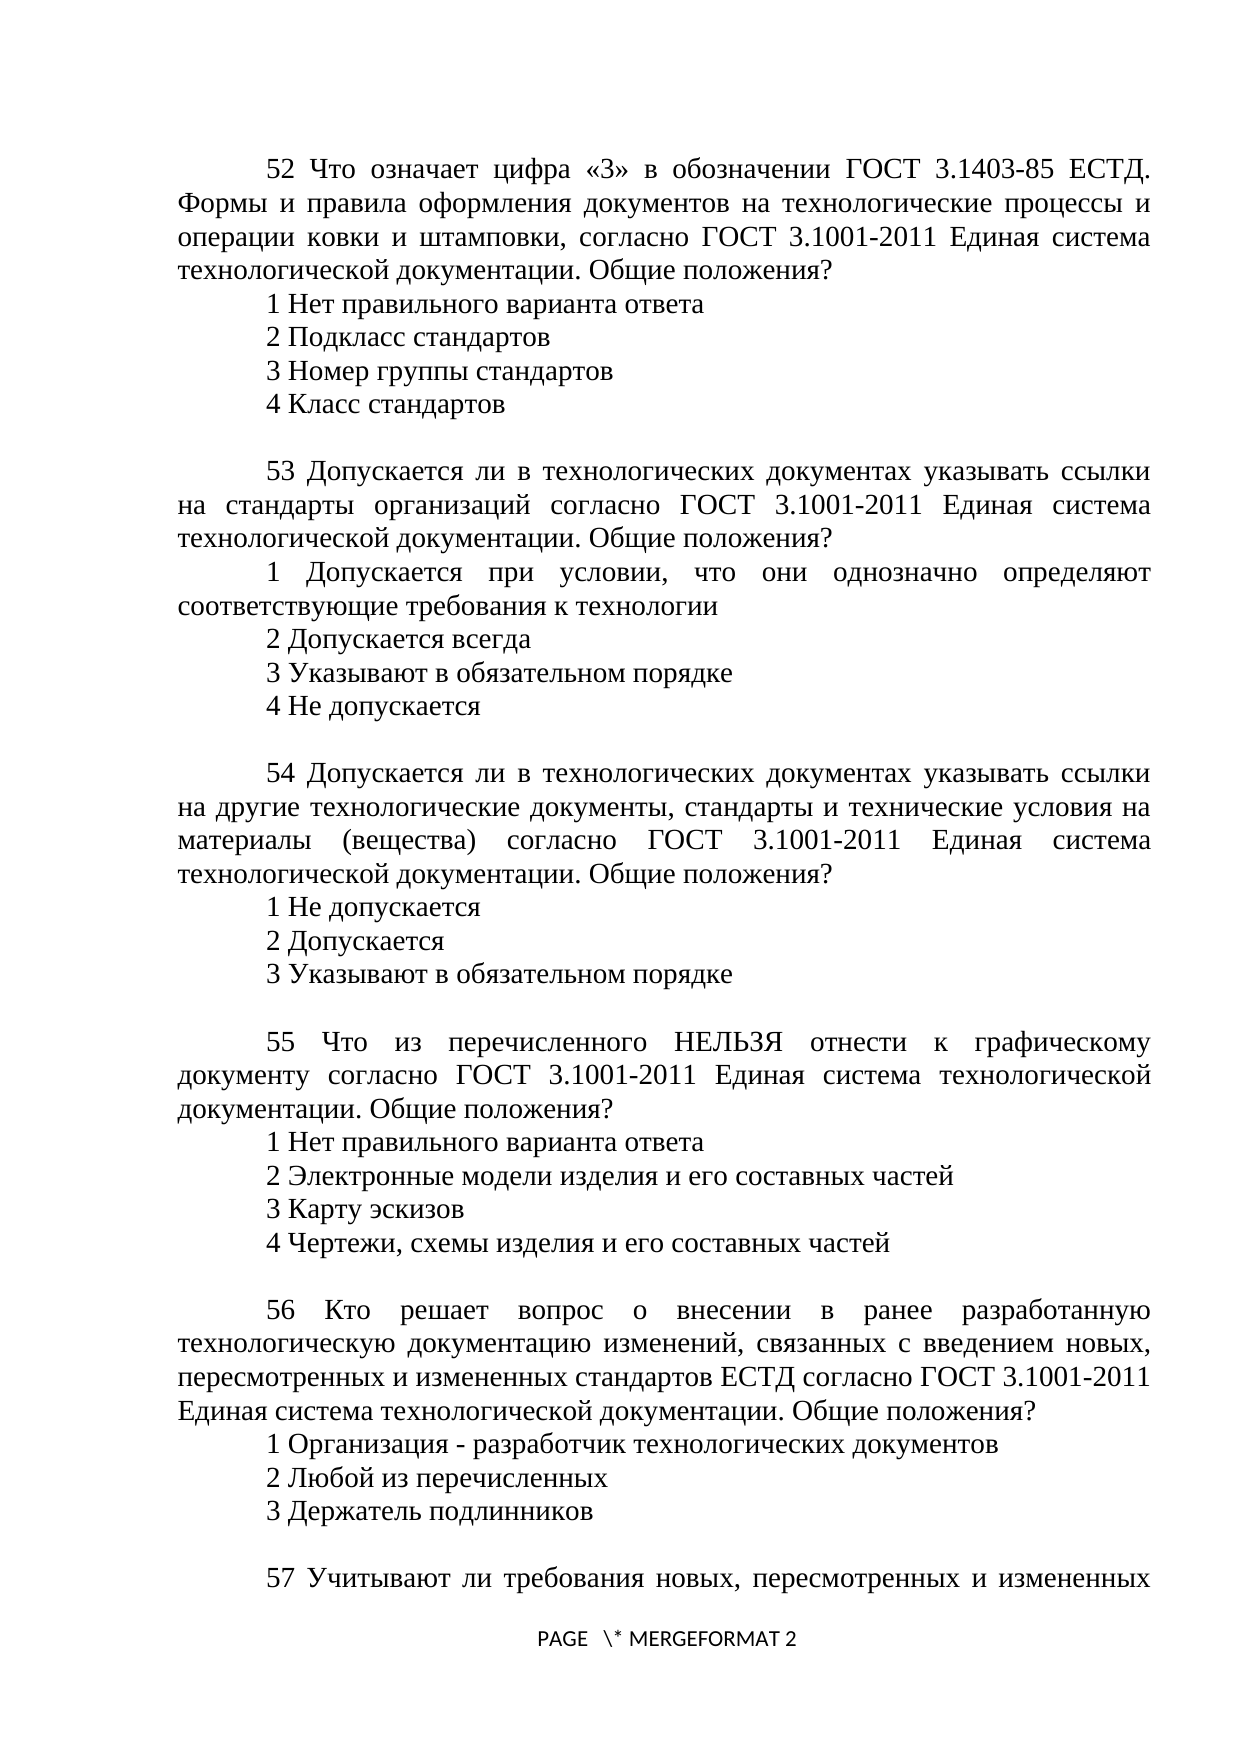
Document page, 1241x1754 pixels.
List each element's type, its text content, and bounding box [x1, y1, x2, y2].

text 3 Номер группы стандартов [177, 353, 1152, 386]
text 1 Допускается при условии, что они однозначно определяют соответствующие требования к технологии [177, 554, 1152, 621]
text 1 Организация - разработчик технологических документов [177, 1426, 1152, 1460]
text 3 Указывают в обязательном порядке [177, 655, 1152, 688]
text 1 Не допускается [177, 889, 1152, 923]
text 2 Подкласс стандартов [177, 319, 1152, 353]
text 2 Допускается всегда [177, 621, 1152, 655]
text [177, 1560, 1152, 1594]
text 2 Любой из перечисленных [177, 1460, 1152, 1493]
text 53 Допускается ли в технологических документах указывать ссылки на стандарты организаций согласно ГОСТ 3.1001-2011 Единая система технологической документации. Общие положения? [177, 453, 1152, 554]
text 3 Указывают в обязательном порядке [177, 957, 1152, 990]
text 4 Класс стандартов [177, 386, 1152, 420]
text 2 Допускается [177, 923, 1152, 957]
text 52 Что означает цифра «3» в обозначении ГОСТ 3.1403-85 ЕСТД. Формы и правила оформления документов на технологические процессы и операции ковки и штамповки, согласно ГОСТ 3.1001-2011 Единая система технологической документации. Общие положения? [177, 152, 1152, 286]
text 55 Что из перечисленного НЕЛЬЗЯ отнести к графическому документу согласно ГОСТ 3.1001-2011 Единая система технологической документации. Общие положения? [177, 1024, 1152, 1124]
text 3 Держатель подлинников [177, 1493, 1152, 1527]
text 56 Кто решает вопрос о внесении в ранее разработанную технологическую документацию изменений, связанных с введением новых, пересмотренных и измененных стандартов ЕСТД согласно ГОСТ 3.1001-2011 Единая система технологической документации. Общие положения? [177, 1292, 1152, 1426]
text 54 Допускается ли в технологических документах указывать ссылки на другие технологические документы, стандарты и технические условия на материалы (вещества) согласно ГОСТ 3.1001-2011 Единая система технологической документации. Общие положения? [177, 755, 1152, 889]
text 2 Электронные модели изделия и его составных частей [177, 1158, 1152, 1191]
text 4 Не допускается [177, 688, 1152, 722]
text 1 Нет правильного варианта ответа [177, 286, 1152, 319]
text 1 Нет правильного варианта ответа [177, 1124, 1152, 1158]
text 3 Карту эскизов [177, 1191, 1152, 1225]
text 4 Чертежи, схемы изделия и его составных частей [177, 1225, 1152, 1258]
